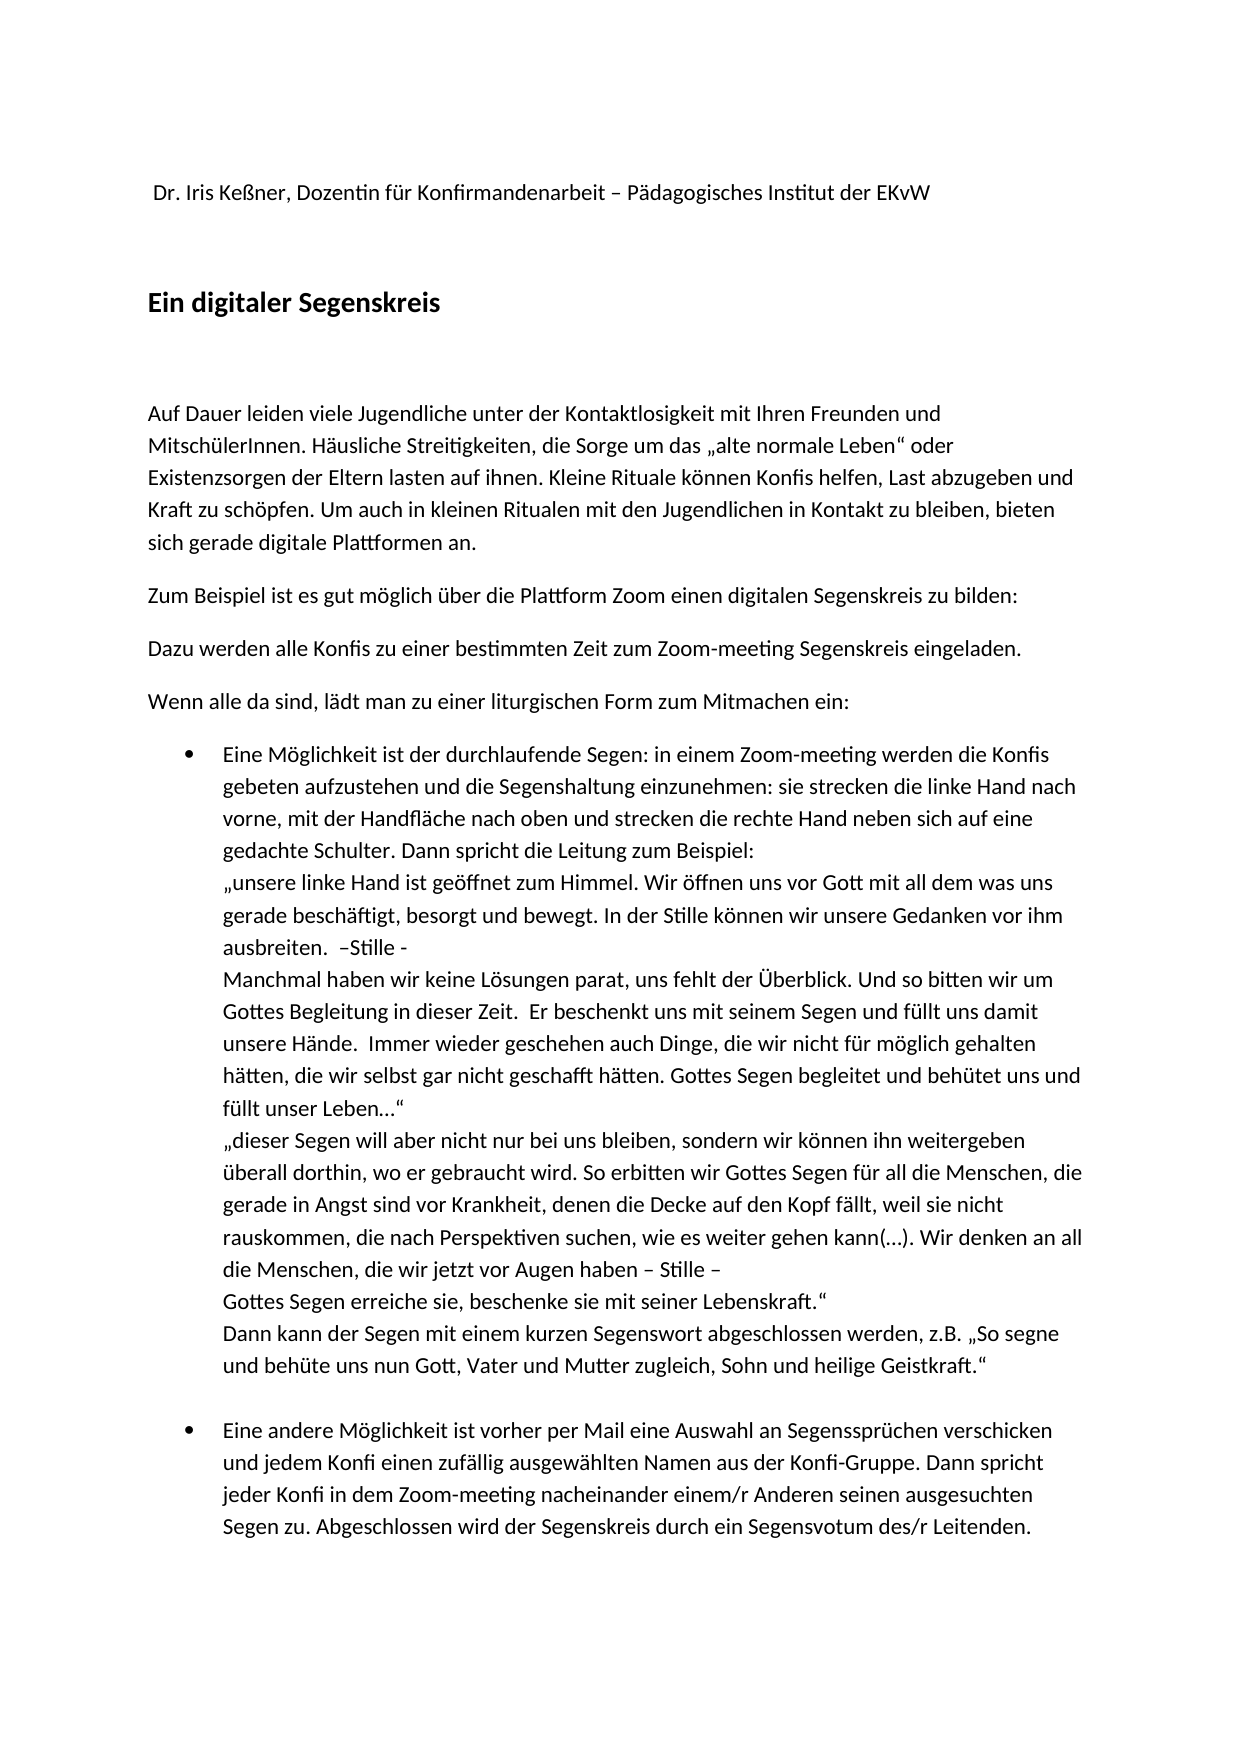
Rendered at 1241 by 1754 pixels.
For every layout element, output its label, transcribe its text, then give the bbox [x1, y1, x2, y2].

text Dr. Iris Keßner, Dozentin für Konfirmandenarbeit – Pädagogisches Institut der EKvW [148, 178, 1093, 206]
list Gottes Segen erreiche sie, beschenke sie mit seiner Lebenskraft.“ [223, 1287, 1093, 1315]
text Dazu werden alle Konfis zu einer bestimmten Zeit zum Zoom-meeting Segenskreis eingeladen. [148, 634, 1093, 662]
list Eine Möglichkeit ist der durchlaufende Segen: in einem Zoom-meeting werden die Konfis gebeten aufzustehen und die Segenshaltung einzunehmen: sie strecken die linke Hand nach vorne, mit der Handfläche nach oben und strecken die rechte Hand neben sich auf eine gedachte Schulter. Dann spricht die Leitung zum Beispiel: [185, 740, 1093, 864]
text Auf Dauer leiden viele Jugendliche unter der Kontaktlosigkeit mit Ihren Freunden und MitschülerInnen. Häusliche Streitigkeiten, die Sorge um das „alte normale Leben“ oder Existenzsorgen der Eltern lasten auf ihnen. Kleine Rituale können Konfis helfen, Last abzugeben und Kraft zu schöpfen. Um auch in kleinen Ritualen mit den Jugendlichen in Kontakt zu bleiben, bieten sich gerade digitale Plattformen an. [148, 399, 1093, 556]
list Eine andere Möglichkeit ist vorher per Mail eine Auswahl an Segenssprüchen verschicken und jedem Konfi einen zufällig ausgewählten Namen aus der Konfi-Gruppe. Dann spricht jeder Konfi in dem Zoom-meeting nacheinander einem/r Anderen seinen ausgesuchten Segen zu. Abgeschlossen wird der Segenskreis durch ein Segensvotum des/r Leitenden. [185, 1416, 1093, 1540]
list „unsere linke Hand ist geöffnet zum Himmel. Wir öffnen uns vor Gott mit all dem was uns gerade beschäftigt, besorgt und bewegt. In der Stille können wir unsere Gedanken vor ihm ausbreiten. –Stille - [223, 868, 1093, 961]
text Zum Beispiel ist es gut möglich über die Plattform Zoom einen digitalen Segenskreis zu bilden: [148, 581, 1093, 609]
list „dieser Segen will aber nicht nur bei uns bleiben, sondern wir können ihn weitergeben überall dorthin, wo er gebraucht wird. So erbitten wir Gottes Segen für all die Menschen, die gerade in Angst sind vor Krankheit, denen die Decke auf den Kopf fällt, weil sie nicht rauskommen, die nach Perspektiven suchen, wie es weiter gehen kann(…). Wir denken an all die Menschen, die wir jetzt vor Augen haben – Stille – [223, 1126, 1093, 1283]
list Manchmal haben wir keine Lösungen parat, uns fehlt der Überblick. Und so bitten wir um Gottes Begleitung in dieser Zeit. Er beschenkt uns mit seinem Segen und füllt uns damit unsere Hände. Immer wieder geschehen auch Dinge, die wir nicht für möglich gehalten hätten, die wir selbst gar nicht geschafft hätten. Gottes Segen begleitet und behütet uns und füllt unser Leben…“ [223, 965, 1093, 1122]
text Ein digitaler Segenskreis [148, 284, 1093, 320]
list Dann kann der Segen mit einem kurzen Segenswort abgeschlossen werden, z.B. „So segne und behüte uns nun Gott, Vater und Mutter zugleich, Sohn und heilige Geistkraft.“ [223, 1319, 1093, 1379]
text Wenn alle da sind, lädt man zu einer liturgischen Form zum Mitmachen ein: [148, 687, 1093, 715]
